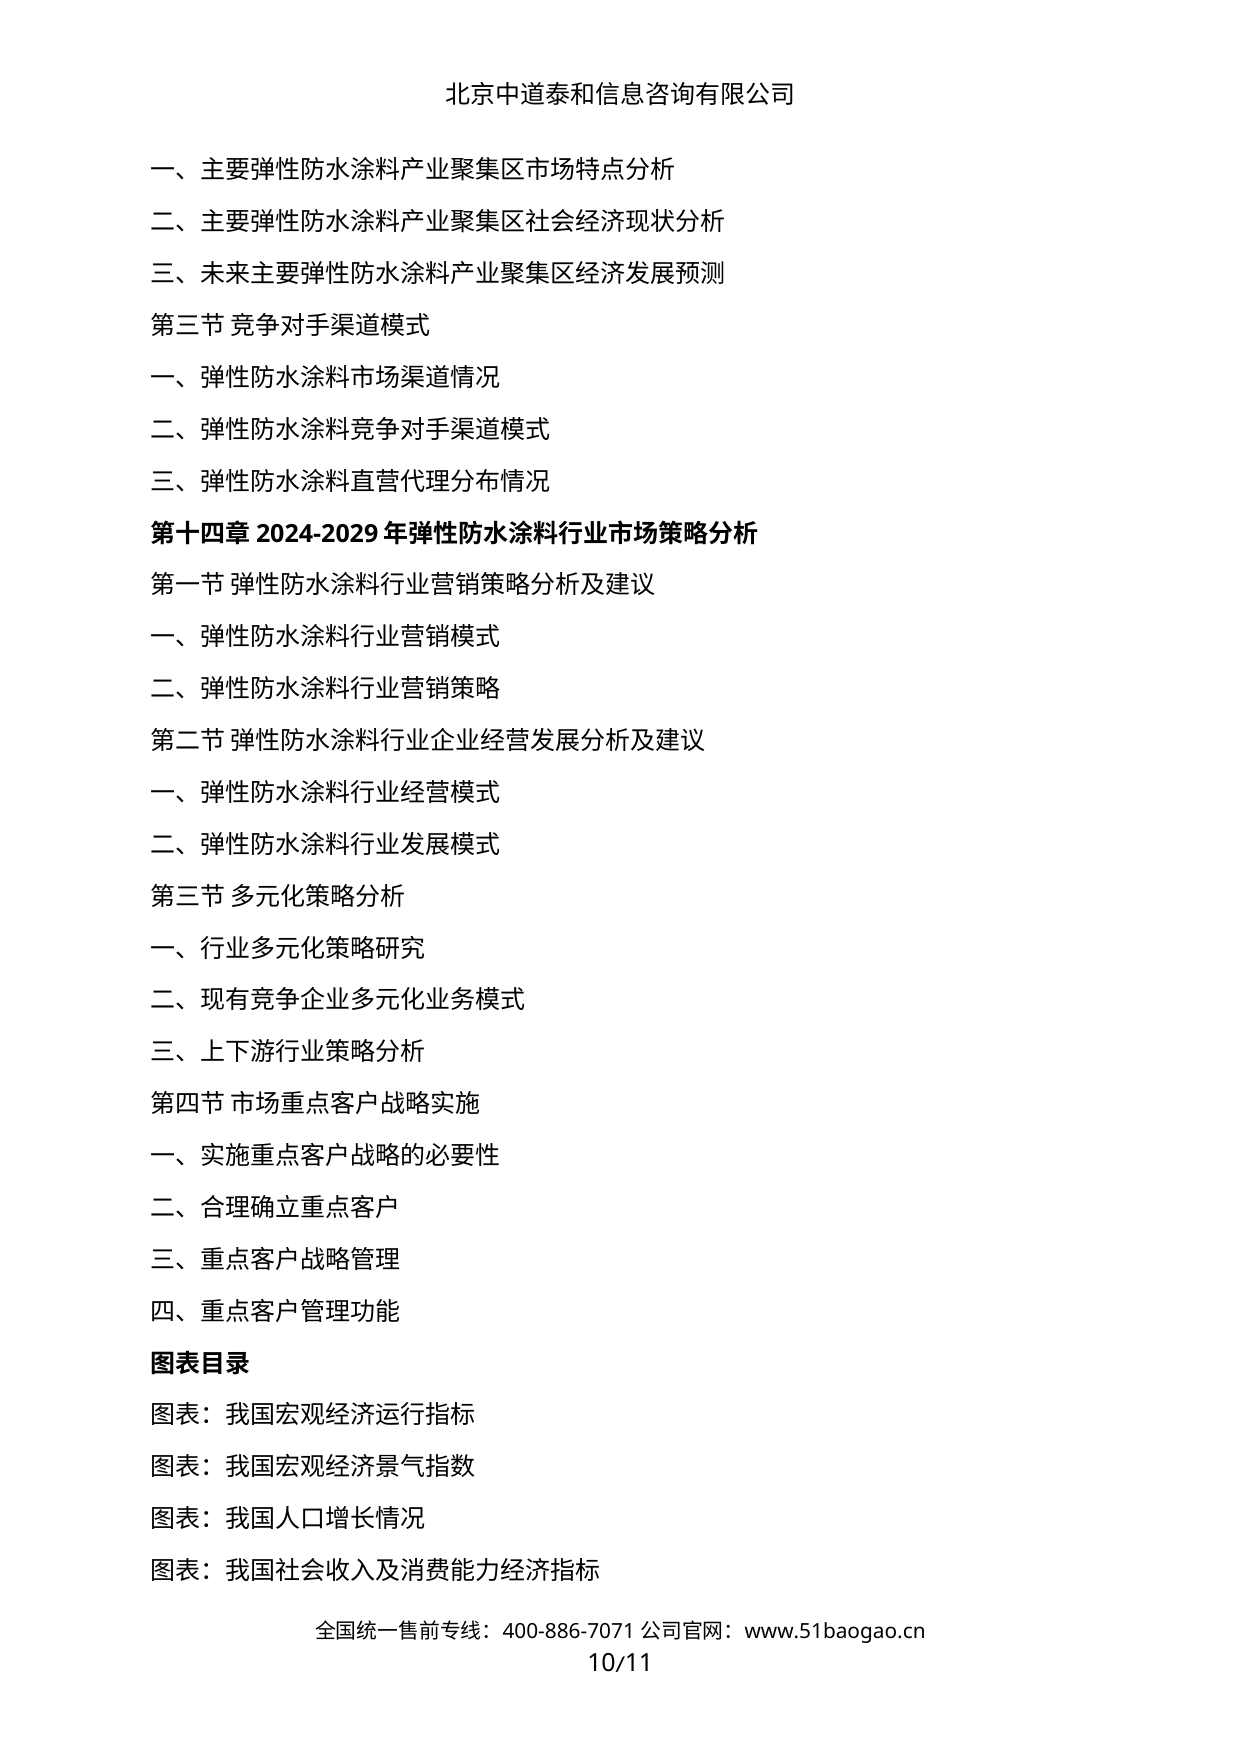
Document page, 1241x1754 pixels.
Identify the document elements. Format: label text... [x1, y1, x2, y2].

text 第四节 市场重点客户战略实施 [150, 1084, 1090, 1120]
text 二、弹性防水涂料竞争对手渠道模式 [150, 409, 1090, 446]
text 一、实施重点客户战略的必要性 [150, 1136, 1090, 1172]
text 图表目录 [150, 1343, 1090, 1379]
text 二、弹性防水涂料行业营销策略 [150, 669, 1090, 705]
text 图表：我国人口增长情况 [150, 1499, 1090, 1535]
text 图表：我国宏观经济景气指数 [150, 1447, 1090, 1483]
text 图表：我国宏观经济运行指标 [150, 1395, 1090, 1431]
text 三、弹性防水涂料直营代理分布情况 [150, 461, 1090, 497]
text 二、现有竞争企业多元化业务模式 [150, 980, 1090, 1016]
text 第一节 弹性防水涂料行业营销策略分析及建议 [150, 565, 1090, 601]
text 二、主要弹性防水涂料产业聚集区社会经济现状分析 [150, 202, 1090, 238]
text 二、合理确立重点客户 [150, 1187, 1090, 1224]
text 第二节 弹性防水涂料行业企业经营发展分析及建议 [150, 721, 1090, 757]
text 二、弹性防水涂料行业发展模式 [150, 824, 1090, 861]
text 图表：我国社会收入及消费能力经济指标 [150, 1551, 1090, 1587]
text 三、未来主要弹性防水涂料产业聚集区经济发展预测 [150, 254, 1090, 290]
text 第十四章 2024-2029年弹性防水涂料行业市场策略分析 [150, 513, 1090, 549]
text 一、弹性防水涂料行业营销模式 [150, 617, 1090, 653]
text 第三节 多元化策略分析 [150, 876, 1090, 912]
text 一、弹性防水涂料行业经营模式 [150, 772, 1090, 809]
text 三、上下游行业策略分析 [150, 1032, 1090, 1068]
text 一、行业多元化策略研究 [150, 928, 1090, 964]
text 一、主要弹性防水涂料产业聚集区市场特点分析 [150, 150, 1090, 186]
text 一、弹性防水涂料市场渠道情况 [150, 357, 1090, 394]
text 四、重点客户管理功能 [150, 1291, 1090, 1327]
text 三、重点客户战略管理 [150, 1239, 1090, 1276]
text 第三节 竞争对手渠道模式 [150, 306, 1090, 342]
